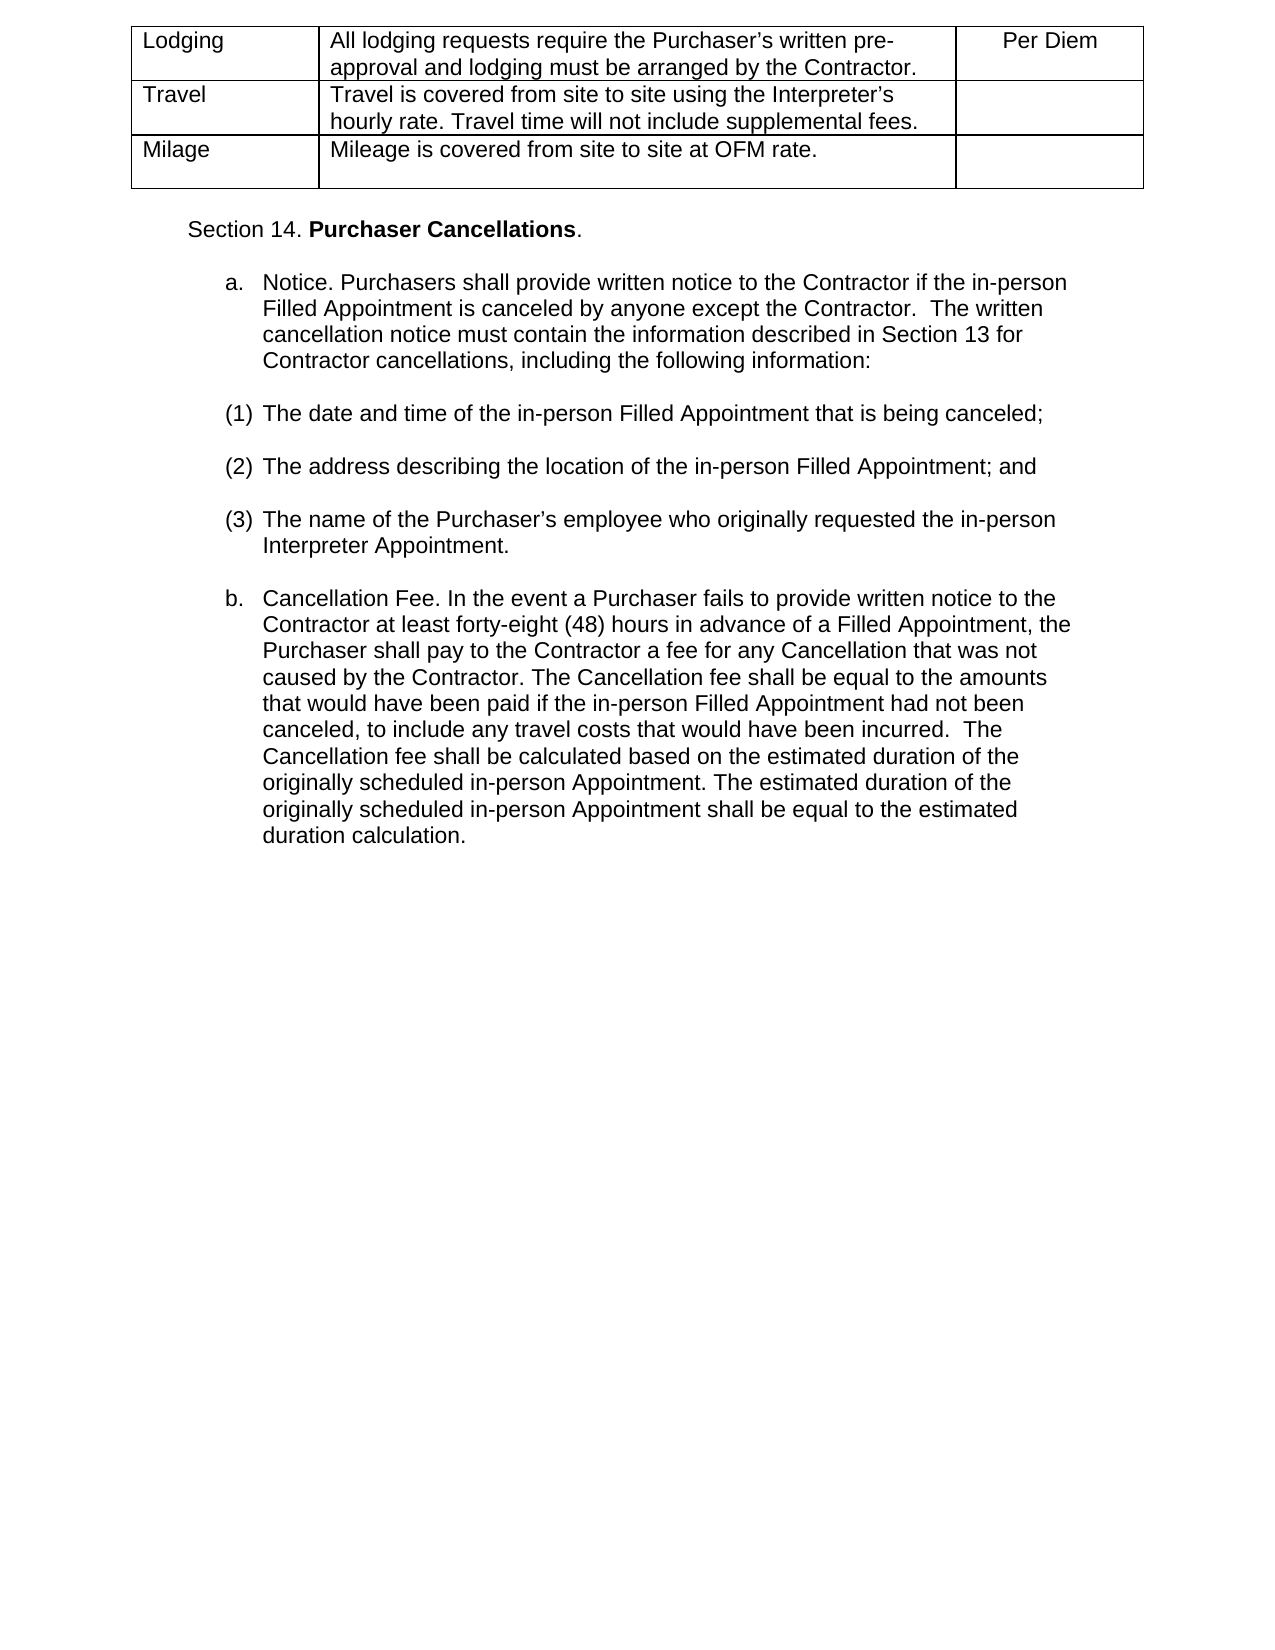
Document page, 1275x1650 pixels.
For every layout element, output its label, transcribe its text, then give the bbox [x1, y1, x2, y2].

list The address describing the location of the in-person Filled Appointment; and [225, 453, 1087, 479]
table_cell [957, 81, 1143, 134]
list The name of the Purchaser’s employee who originally requested the in-person Interpreter Appointment. [225, 506, 1087, 558]
table_cell [957, 136, 1143, 188]
table_cell Lodging [132, 27, 318, 80]
list The date and time of the in-person Filled Appointment that is being canceled; [225, 400, 1087, 427]
list Notice. Purchasers shall provide written notice to the Contractor if the in-person Filled Appointment is canceled by anyone except the Contractor. The written cancellation notice must contain the information described in Section 13 for Contractor cancellations, including the following information: [225, 268, 1087, 374]
table_cell All lodging requests require the Purchaser’s written pre-approval and lodging must be arranged by the Contractor. [320, 27, 955, 80]
table_cell Mileage is covered from site to site at OFM rate. [320, 136, 955, 188]
table_cell Travel is covered from site to site using the Interpreter’s hourly rate. Travel time will not include supplemental fees. [320, 81, 955, 134]
list Cancellation Fee. In the event a Purchaser fails to provide written notice to the Contractor at least forty-eight (48) hours in advance of a Filled Appointment, the Purchaser shall pay to the Contractor a fee for any Cancellation that was not caused by the Contractor. The Cancellation fee shall be equal to the amounts that would have been paid if the in-person Filled Appointment had not been canceled, to include any travel costs that would have been incurred. The Cancellation fee shall be calculated based on the estimated duration of the originally scheduled in-person Appointment. The estimated duration of the originally scheduled in-person Appointment shall be equal to the estimated duration calculation. [225, 585, 1087, 848]
table_cell Milage [132, 136, 318, 188]
table_cell Per Diem [957, 27, 1143, 80]
text Section 14. Purchaser Cancellations. [187, 216, 1087, 242]
table_cell Travel [132, 81, 318, 134]
